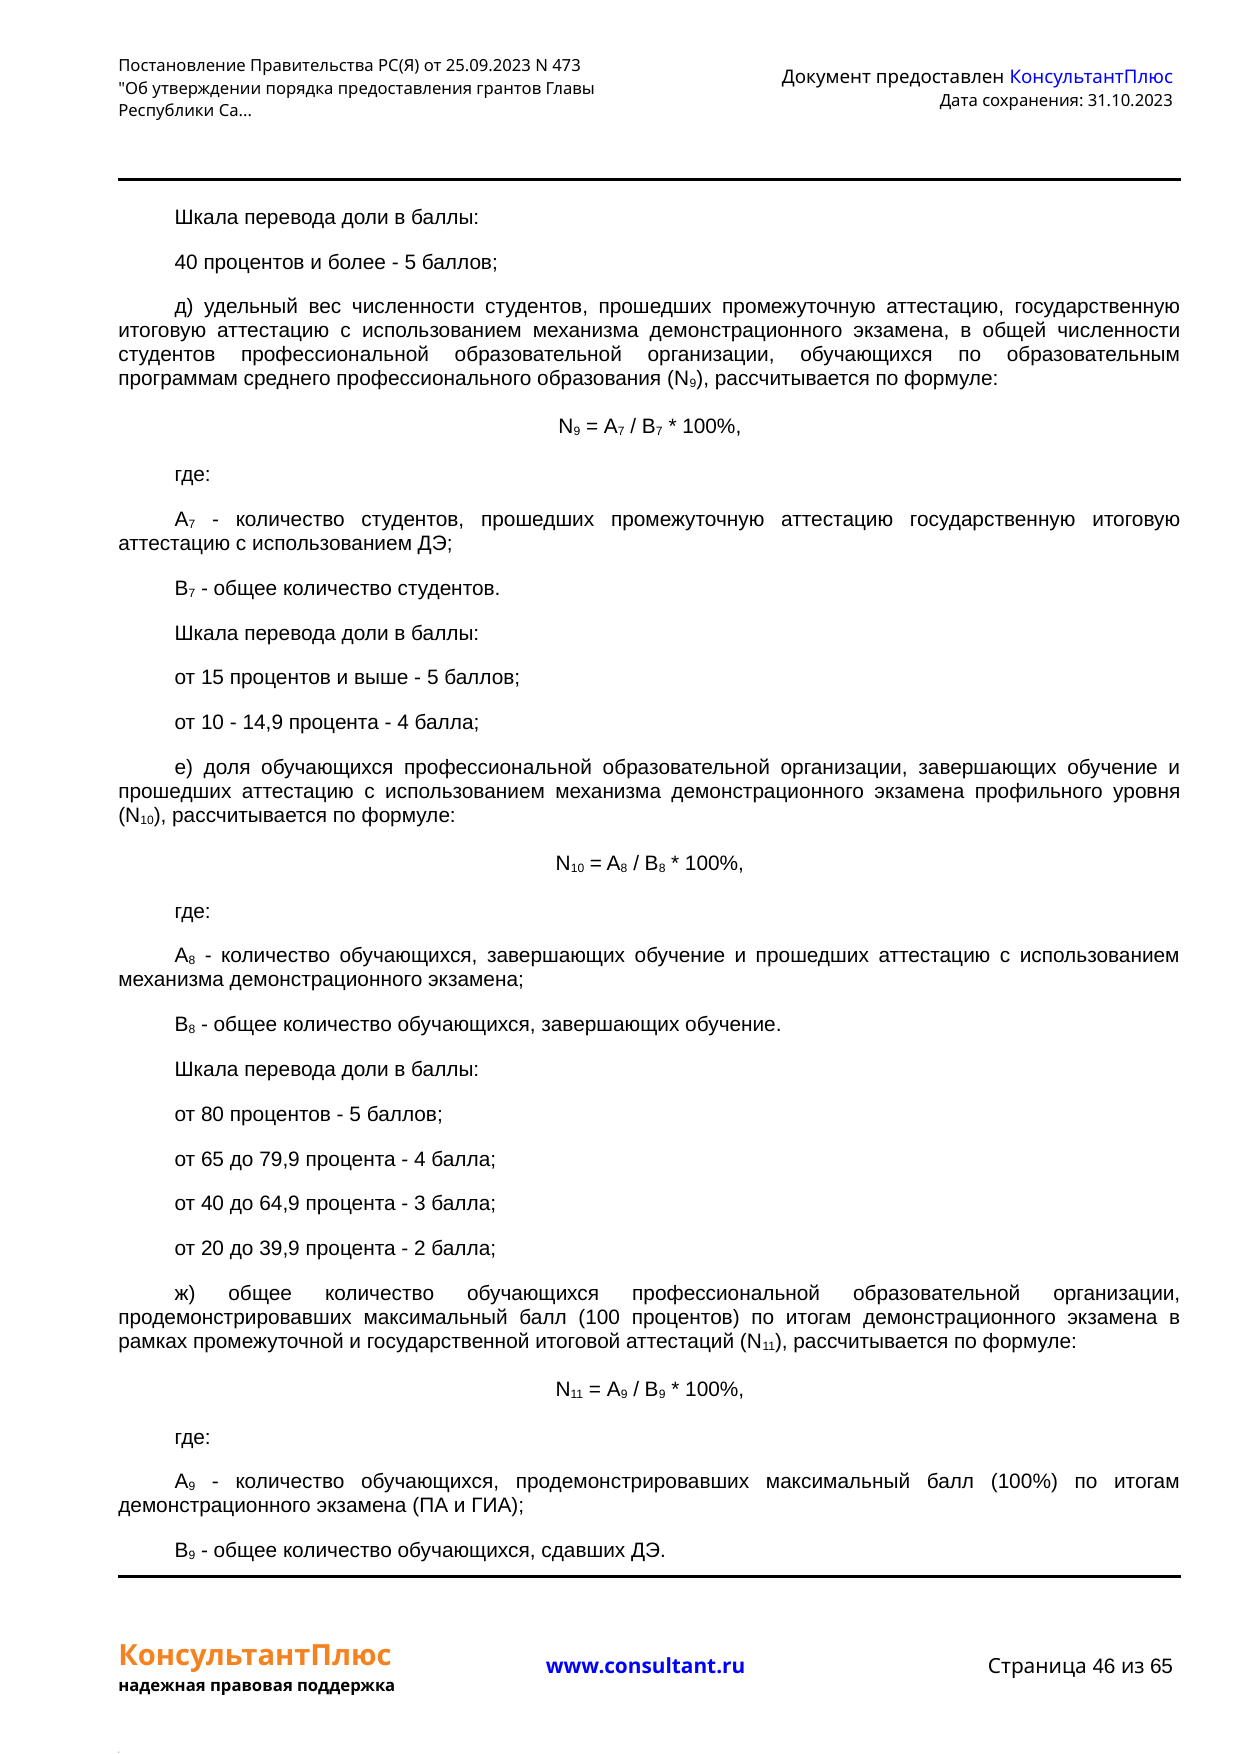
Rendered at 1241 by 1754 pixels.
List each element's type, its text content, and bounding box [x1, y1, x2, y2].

text A8 - количество обучающихся, завершающих обучение и прошедших аттестацию с использованием механизма демонстрационного экзамена; [118, 943, 1181, 991]
text N9 = А7 / В7 * 100%, [118, 414, 1181, 438]
text Шкала перевода доли в баллы: [118, 205, 1181, 229]
text где: [118, 462, 1181, 486]
text А9 - количество обучающихся, продемонстрировавших максимальный балл (100%) по итогам демонстрационного экзамена (ПА и ГИА); [118, 1469, 1181, 1517]
text ж) общее количество обучающихся профессиональной образовательной организации, продемонстрировавших максимальный балл (100 процентов) по итогам демонстрационного экзамена в рамках промежуточной и государственной итоговой аттестаций (N11), рассчитывается по формуле: [118, 1281, 1181, 1353]
text где: [118, 898, 1181, 922]
text В9 - общее количество обучающихся, сдавших ДЭ. [118, 1538, 1181, 1562]
text от 80 процентов - 5 баллов; [118, 1102, 1181, 1126]
text А7 - количество студентов, прошедших промежуточную аттестацию государственную итоговую аттестацию с использованием ДЭ; [118, 507, 1181, 555]
text N10 = A8 / B8 * 100%, [118, 851, 1181, 874]
text от 40 до 64,9 процента - 3 балла; [118, 1191, 1181, 1215]
text В7 - общее количество студентов. [118, 576, 1181, 599]
text от 10 - 14,9 процента - 4 балла; [118, 710, 1181, 734]
text Шкала перевода доли в баллы: [118, 1057, 1181, 1081]
text где: [118, 1424, 1181, 1448]
text N11 = А9 / В9 * 100%, [118, 1377, 1181, 1401]
text от 15 процентов и выше - 5 баллов; [118, 665, 1181, 689]
text е) доля обучающихся профессиональной образовательной организации, завершающих обучение и прошедших аттестацию с использованием механизма демонстрационного экзамена профильного уровня (N10), рассчитывается по формуле: [118, 755, 1181, 827]
text Шкала перевода доли в баллы: [118, 620, 1181, 644]
text от 20 до 39,9 процента - 2 балла; [118, 1236, 1181, 1260]
text 40 процентов и более - 5 баллов; [118, 249, 1181, 273]
text д) удельный вес численности студентов, прошедших промежуточную аттестацию, государственную итоговую аттестацию с использованием механизма демонстрационного экзамена, в общей численности студентов профессиональной образовательной организации, обучающихся по образовательным программам среднего профессионального образования (N9), рассчитывается по формуле: [118, 294, 1181, 390]
text B8 - общее количество обучающихся, завершающих обучение. [118, 1012, 1181, 1036]
text от 65 до 79,9 процента - 4 балла; [118, 1146, 1181, 1170]
